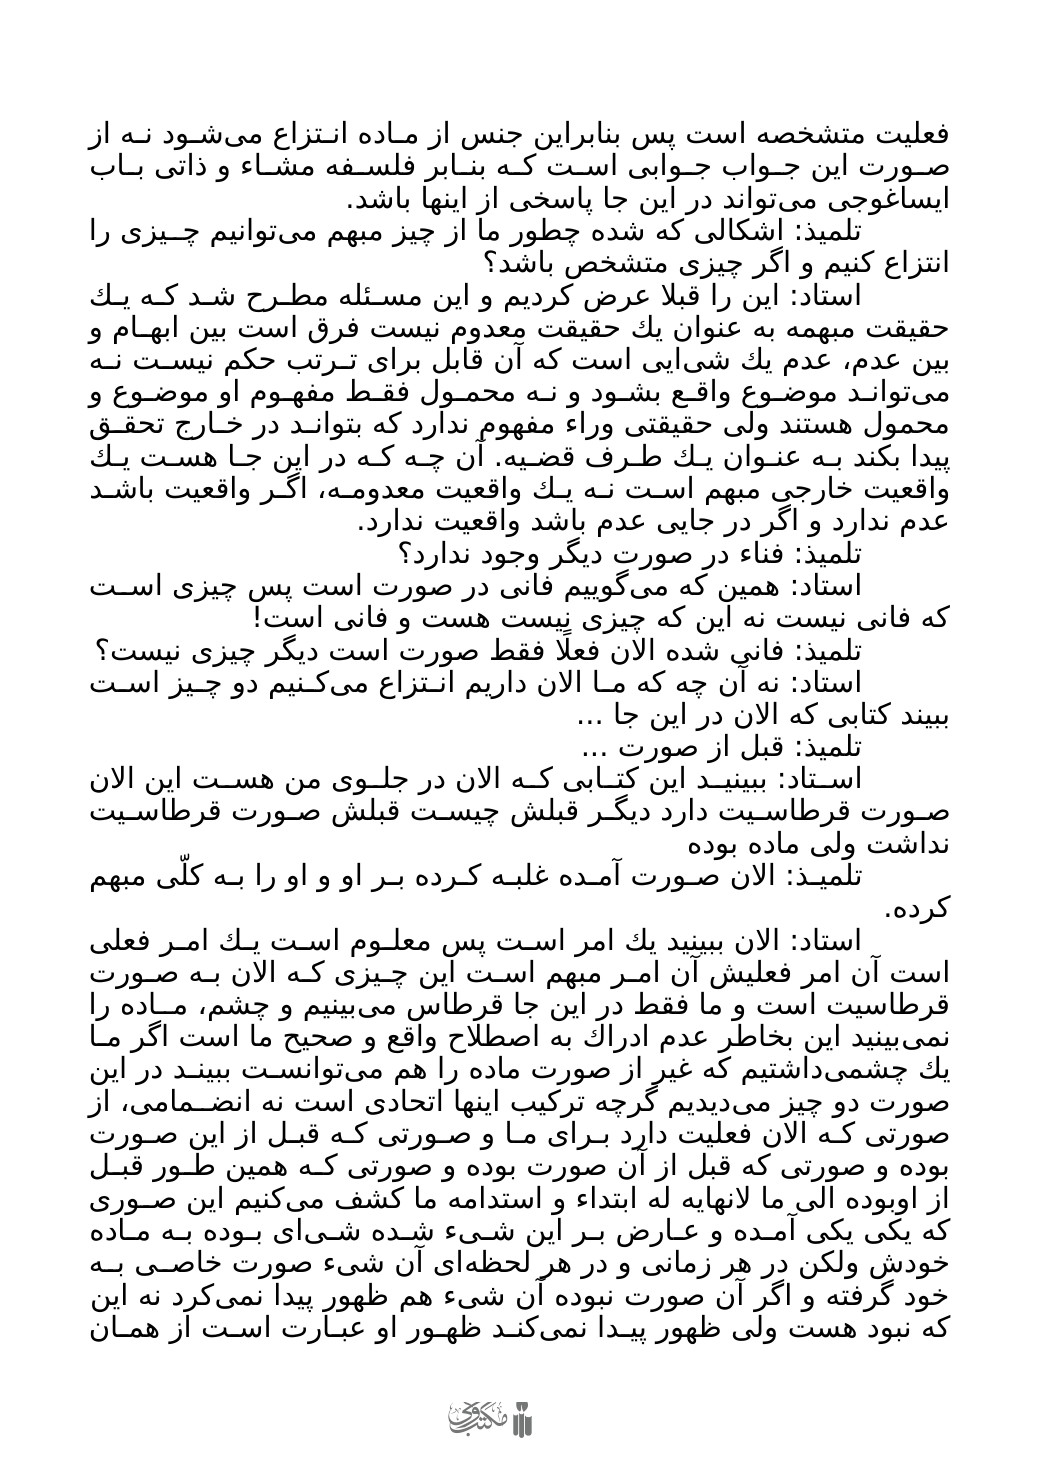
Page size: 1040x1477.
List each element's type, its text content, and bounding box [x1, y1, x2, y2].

text تلمیذ: فانی شده الان فعلًا فقط صورت است دیگر چیزی نیست؟ [89, 634, 951, 666]
text استاد: ببینید این كتابی كه الان در جلوی من هست این الان صورت قرطاسیت دارد دیگر قبلش چیست قبلش صورت قرطاسیت نداشت ولی ماده بوده [89, 763, 951, 860]
text تلمیذ: الان صورت آمده غلبه كرده بر او و او را به كلّی مبهم كرده. [89, 860, 951, 924]
picture [443, 1402, 537, 1438]
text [89, 118, 951, 215]
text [89, 924, 951, 1344]
text تلمیذ: اشكالی كه شده چطور ما از چیز مبهم می‌توانیم چیزی را انتزاع كنیم و اگر چیزی متشخص باشد؟ [89, 215, 951, 279]
text استاد: این را قبلا عرض كردیم و این مسئله مطرح شد كه یك حقیقت مبهمه به عنوان یك حقیقت معدوم نیست فرق است بین ابهام و بین عدم، عدم یك شی‌ایی است كه آن قابل برای ترتب حكم نیست نه می‌تواند موضوع واقع بشود و نه محمول فقط مفهوم او موضوع و محمول هستند ولی حقیقتی وراء مفهوم ندارد كه بتواند در خارج تحقق پیدا بكند به عنوان یك طرف قضیه. آن چه كه در این جا هست یك واقعیت خارجی مبهم است نه یك واقعیت معدومه، اگر واقعیت باشد عدم ندارد و اگر در جایی عدم باشد واقعیت ندارد. [89, 279, 951, 538]
text تلمیذ: فناء در صورت دیگر وجود ندارد؟ [89, 538, 951, 570]
text استاد: نه آن چه كه ما الان داریم انتزاع می‌كنیم دو چیز است ببیند كتابی كه الان در این جا ... [89, 666, 951, 731]
text تلمیذ: قبل از صورت ... [89, 731, 951, 763]
text استاد: همین كه می‌گوییم فانی در صورت است پس چیزی است كه فانی نیست نه این كه چیزی نیست هست و فانی است! [89, 570, 951, 634]
